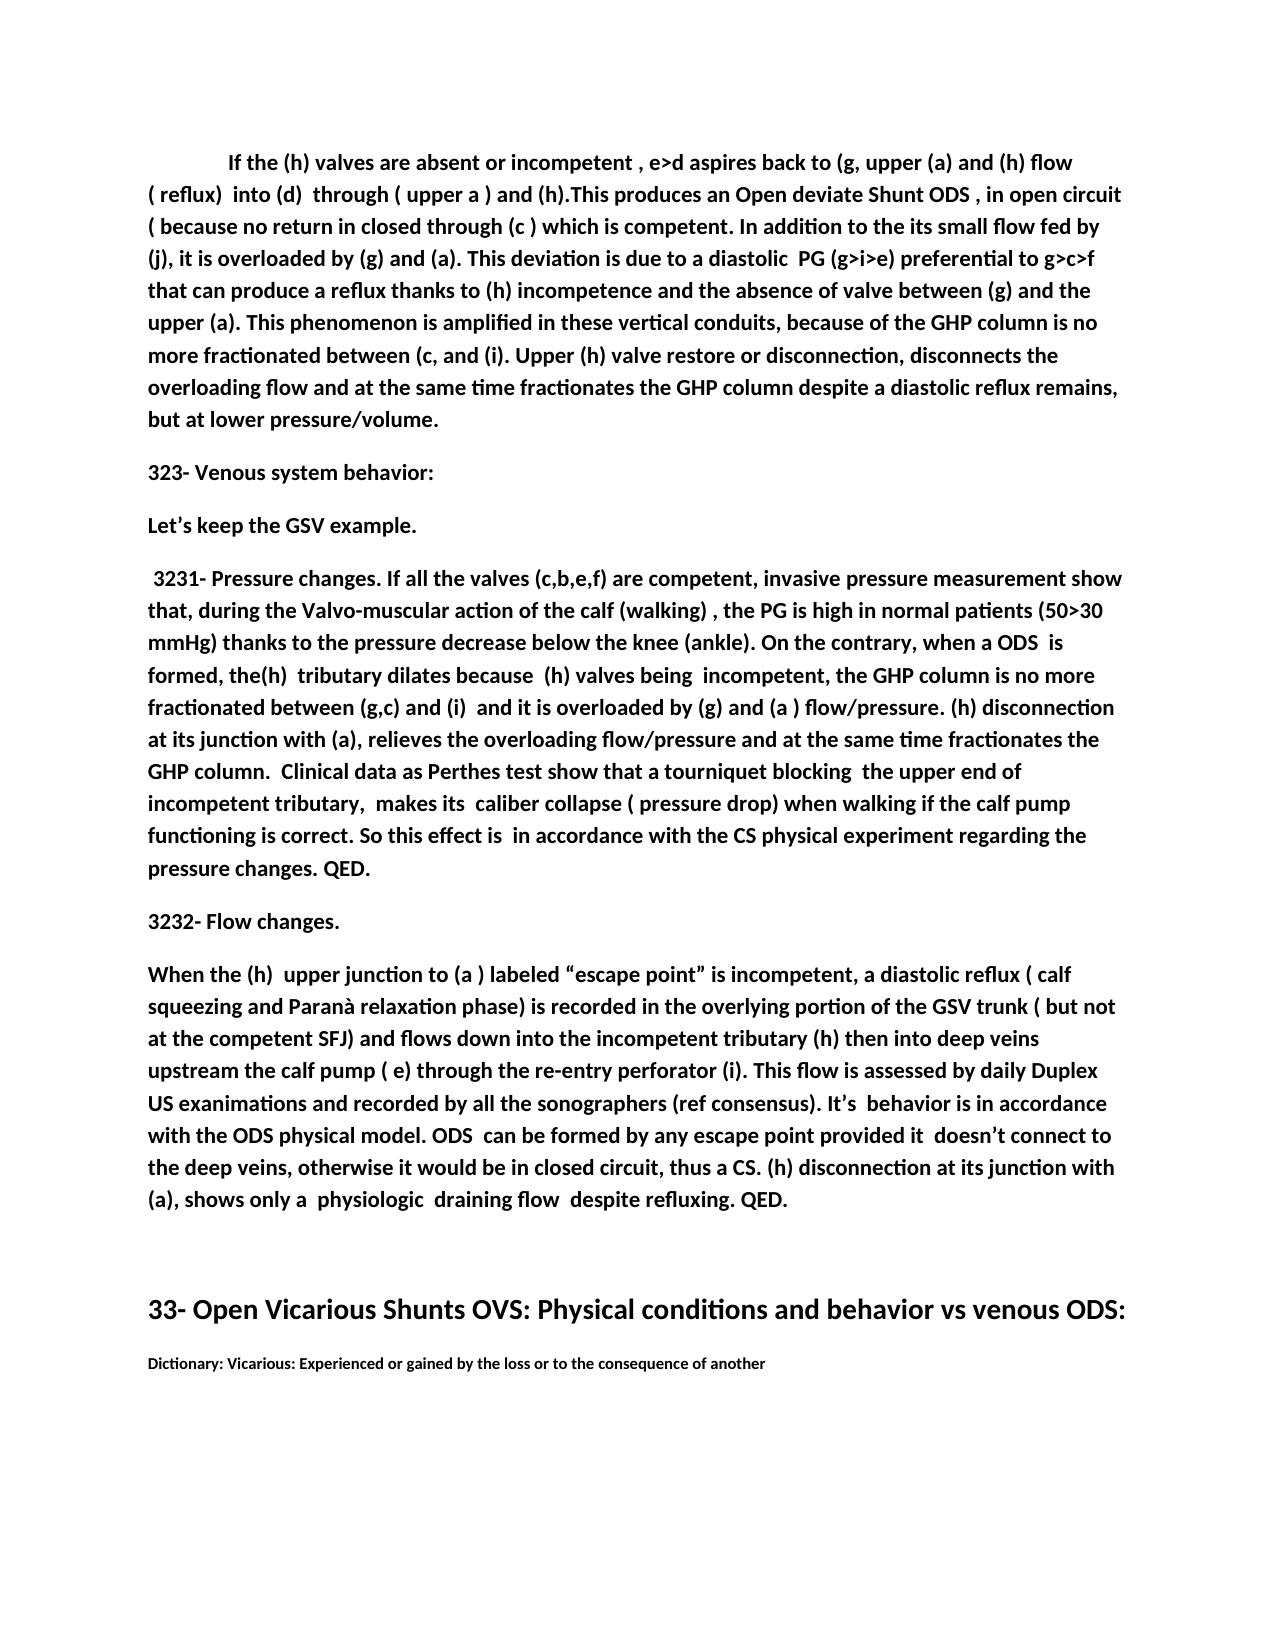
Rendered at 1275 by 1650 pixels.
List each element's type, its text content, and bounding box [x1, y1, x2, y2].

text Let’s keep the GSV example. [148, 511, 1127, 539]
text 33- Open Vicarious Shunts OVS: Physical conditions and behavior vs venous ODS: [148, 1291, 1127, 1327]
text 323- Venous system behavior: [148, 458, 1127, 486]
text 3231- Pressure changes. If all the valves (c,b,e,f) are competent, invasive pressure measurement show that, during the Valvo-muscular action of the calf (walking) , the PG is high in normal patients (50>30 mmHg) thanks to the pressure decrease below the knee (ankle). On the contrary, when a ODS is formed, the(h) tributary dilates because (h) valves being incompetent, the GHP column is no more fractionated between (g,c) and (i) and it is overloaded by (g) and (a ) flow/pressure. (h) disconnection at its junction with (a), relieves the overloading flow/pressure and at the same time fractionates the GHP column. Clinical data as Perthes test show that a tourniquet blocking the upper end of incompetent tributary, makes its caliber collapse ( pressure drop) when walking if the calf pump functioning is correct. So this effect is in accordance with the CS physical experiment regarding the pressure changes. QED. [148, 564, 1127, 882]
text 3232- Flow changes. [148, 907, 1127, 935]
text When the (h) upper junction to (a ) labeled “escape point” is incompetent, a diastolic reflux ( calf squeezing and Paranà relaxation phase) is recorded in the overlying portion of the GSV trunk ( but not at the competent SFJ) and flows down into the incompetent tributary (h) then into deep veins upstream the calf pump ( e) through the re-entry perforator (i). This flow is assessed by daily Duplex US exanimations and recorded by all the sonographers (ref consensus). It’s behavior is in accordance with the ODS physical model. ODS can be formed by any escape point provided it doesn’t connect to the deep veins, otherwise it would be in closed circuit, thus a CS. (h) disconnection at its junction with (a), shows only a physiologic draining flow despite refluxing. QED. [148, 960, 1127, 1213]
text If the (h) valves are absent or incompetent , e>d aspires back to (g, upper (a) and (h) flow ( reflux) into (d) through ( upper a ) and (h).This produces an Open deviate Shunt ODS , in open circuit ( because no return in closed through (c ) which is competent. In addition to the its small flow fed by (j), it is overloaded by (g) and (a). This deviation is due to a diastolic PG (g>i>e) preferential to g>c>f that can produce a reflux thanks to (h) incompetence and the absence of valve between (g) and the upper (a). This phenomenon is amplified in these vertical conduits, because of the GHP column is no more fractionated between (c, and (i). Upper (h) valve restore or disconnection, disconnects the overloading flow and at the same time fractionates the GHP column despite a diastolic reflux remains, but at lower pressure/volume. [148, 148, 1127, 433]
text Dictionary: Vicarious: Experienced or gained by the loss or to the consequence of another [148, 1353, 1127, 1373]
